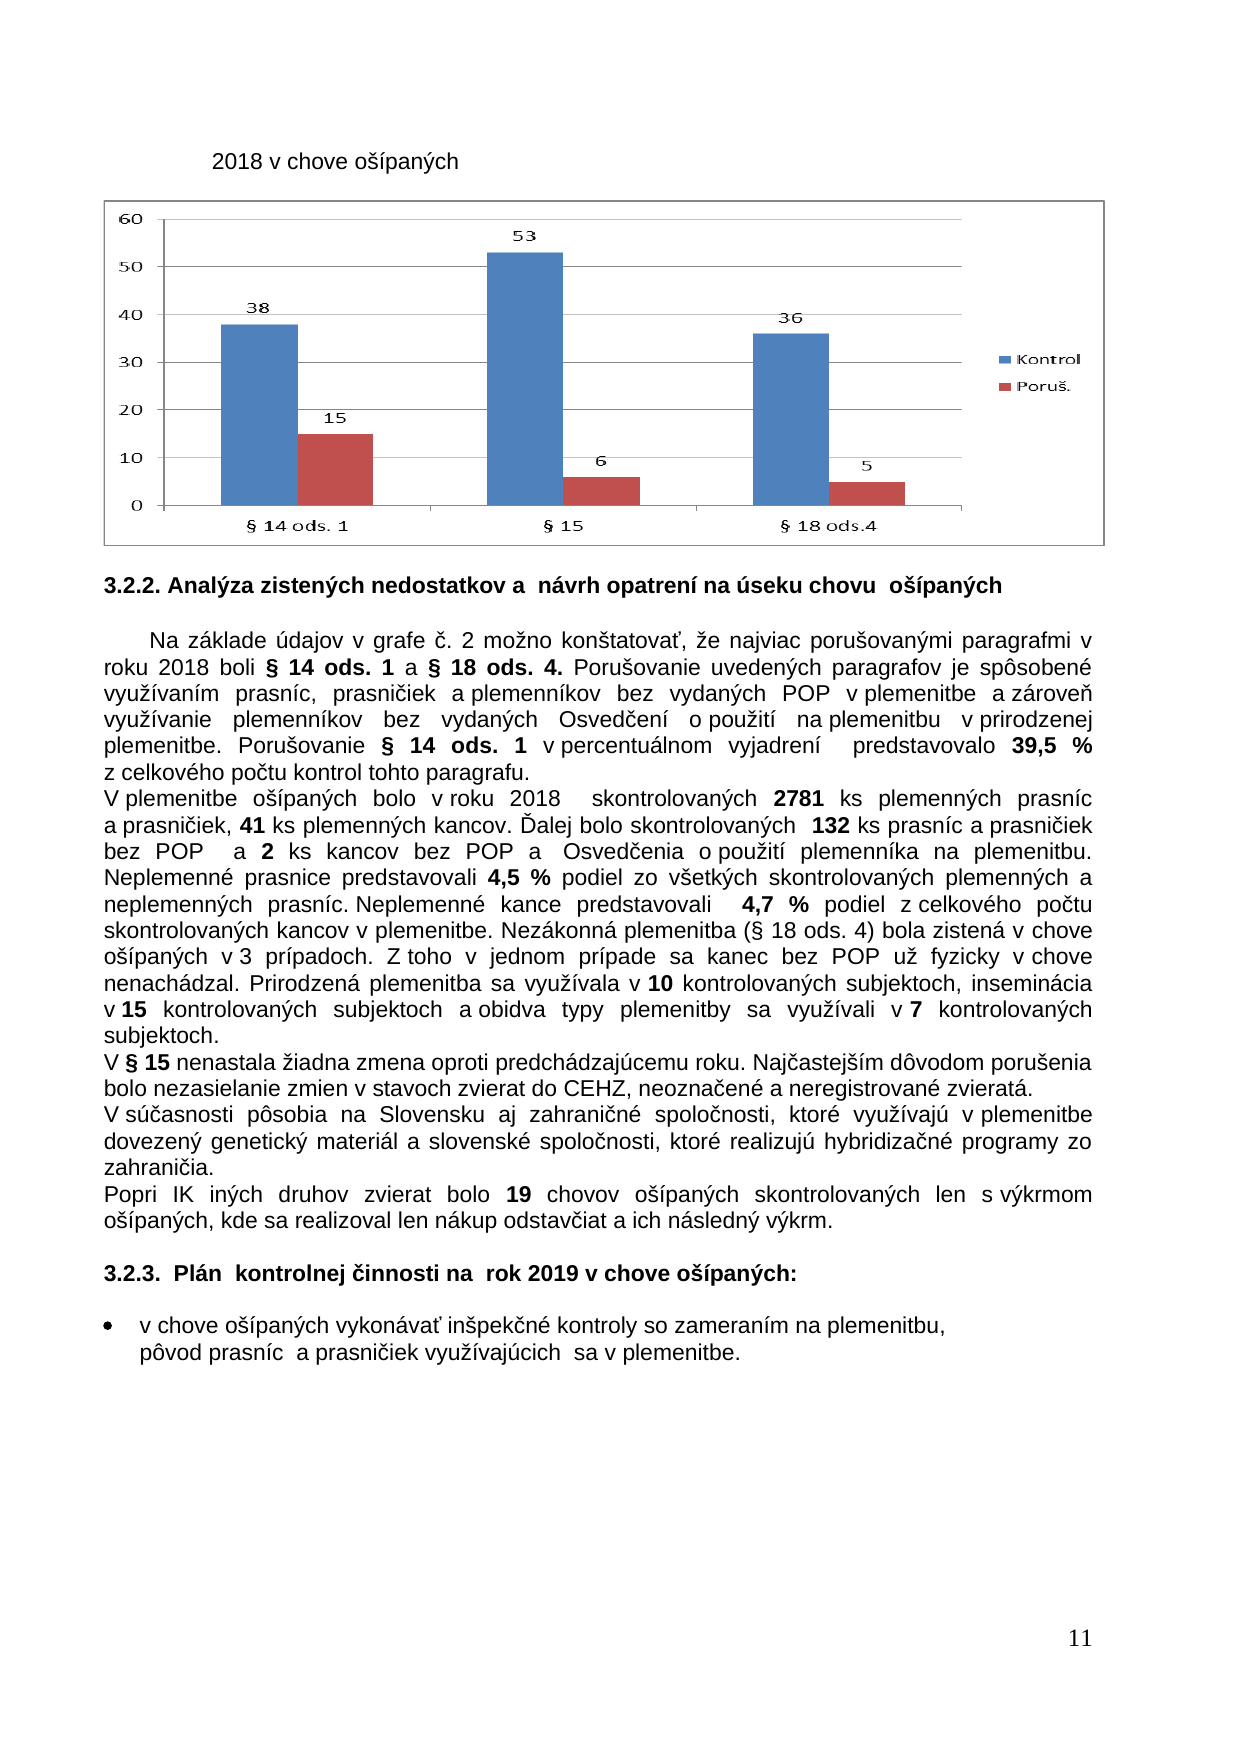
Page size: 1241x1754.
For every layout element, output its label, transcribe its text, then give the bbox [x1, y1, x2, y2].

text Na základe údajov v grafe č. 2 možno konštatovať, že najviac porušovanými paragrafmi v roku 2018 boli § 14 ods. 1 a § 18 ods. 4. Porušovanie uvedených paragrafov je spôsobené využívaním prasníc, prasničiek a plemenníkov bez vydaných POP v plemenitbe a zároveň využívanie plemenníkov bez vydaných Osvedčení o použití na plemenitbu v prirodzenej plemenitbe. Porušovanie § 14 ods. 1 v percentuálnom vyjadrení predstavovalo 39,5 % z celkového počtu kontrol tohto paragrafu. [103, 627, 1093, 785]
text 3.2.2. Analýza zistených nedostatkov a návrh opatrení na úseku chovu ošípaných [103, 572, 1093, 598]
text 2018 v chove ošípaných [103, 148, 1093, 174]
text V súčasnosti pôsobia na Slovensku aj zahraničné spoločnosti, ktoré využívajú v plemenitbe dovezený genetický materiál a slovenské spoločnosti, ktoré realizujú hybridizačné programy zo zahraničia. [103, 1101, 1093, 1181]
text Popri IK iných druhov zvierat bolo 19 chovov ošípaných skontrolovaných len s výkrmom ošípaných, kde sa realizoval len nákup odstavčiat a ich následný výkrm. [103, 1181, 1093, 1233]
list v chove ošípaných vykonávať inšpekčné kontroly so zameraním na plemenitbu, [103, 1312, 1093, 1339]
text V § 15 nenastala žiadna zmena oproti predchádzajúcemu roku. Najčastejším dôvodom porušenia bolo nezasielanie zmien v stavoch zvierat do CEHZ, neoznačené a neregistrované zvieratá. [103, 1049, 1093, 1101]
text 3.2.3. Plán kontrolnej činnosti na rok 2019 v chove ošípaných: [103, 1259, 1093, 1286]
picture [103, 200, 1105, 546]
text V plemenitbe ošípaných bolo v roku 2018 skontrolovaných 2781 ks plemenných prasníc a prasničiek, 41 ks plemenných kancov. Ďalej bolo skontrolovaných 132 ks prasníc a prasničiek bez POP a 2 ks kancov bez POP a Osvedčenia o použití plemenníka na plemenitbu. Neplemenné prasnice predstavovali 4,5 % podiel zo všetkých skontrolovaných plemenných a neplemenných prasníc. Neplemenné kance predstavovali 4,7 % podiel z celkového počtu skontrolovaných kancov v plemenitbe. Nezákonná plemenitba (§ 18 ods. 4) bola zistená v chove ošípaných v 3 prípadoch. Z toho v jednom prípade sa kanec bez POP už fyzicky v chove nenachádzal. Prirodzená plemenitba sa využívala v 10 kontrolovaných subjektoch, inseminácia v 15 kontrolovaných subjektoch a obidva typy plemenitby sa využívali v 7 kontrolovaných subjektoch. [103, 785, 1093, 1049]
text pôvod prasníc a prasničiek využívajúcich sa v plemenitbe. [133, 1339, 1093, 1365]
